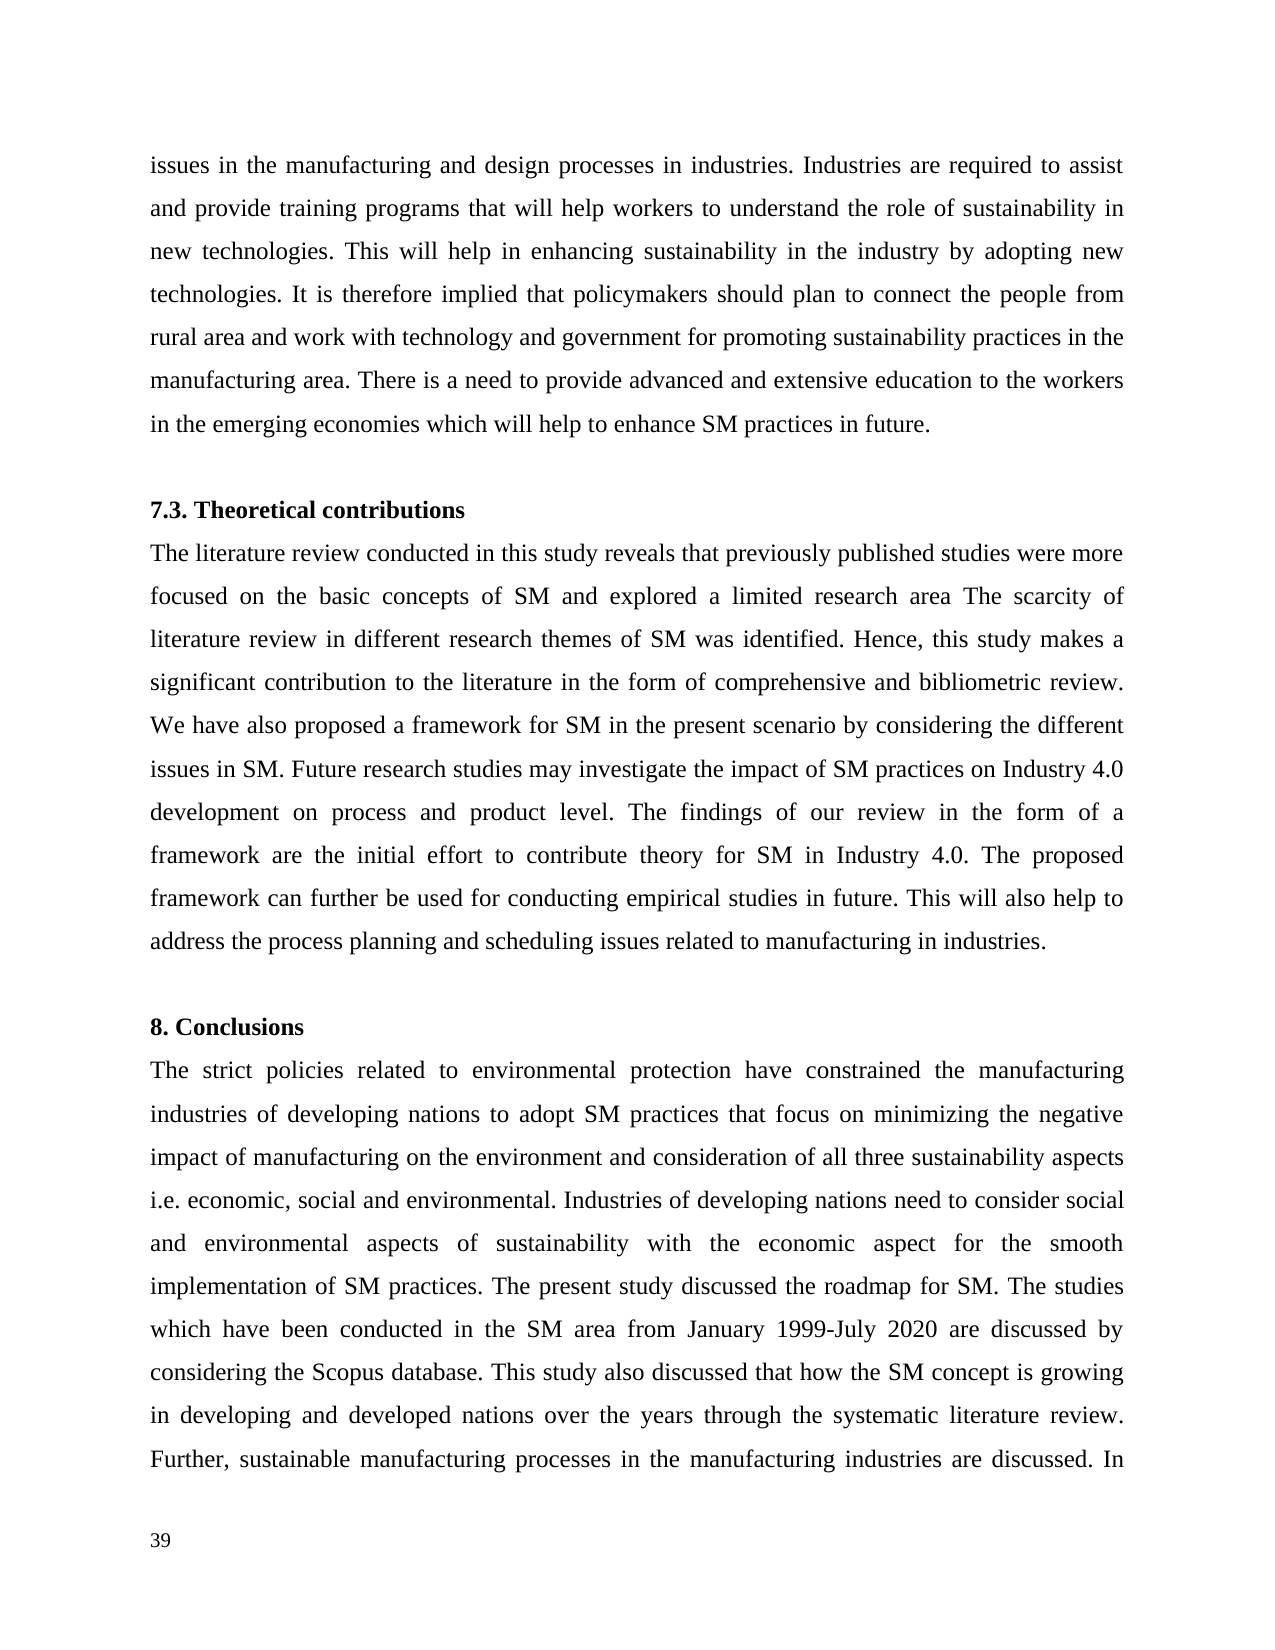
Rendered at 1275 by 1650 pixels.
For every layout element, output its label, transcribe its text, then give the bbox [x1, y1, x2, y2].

text The literature review conducted in this study reveals that previously published studies were more focused on the basic concepts of SM and explored a limited research area The scarcity of literature review in different research themes of SM was identified. Hence, this study makes a significant contribution to the literature in the form of comprehensive and bibliometric review. We have also proposed a framework for SM in the present scenario by considering the different issues in SM. Future research studies may investigate the impact of SM practices on Industry 4.0 development on process and product level. The findings of our review in the form of a framework are the initial effort to contribute theory for SM in Industry 4.0. The proposed framework can further be used for conducting empirical studies in future. This will also help to address the process planning and scheduling issues related to manufacturing in industries. [150, 538, 1125, 955]
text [150, 150, 1125, 437]
text 8. Conclusions [150, 1012, 1125, 1041]
text 7.3. Theoretical contributions [150, 495, 1125, 524]
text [150, 1056, 1125, 1472]
